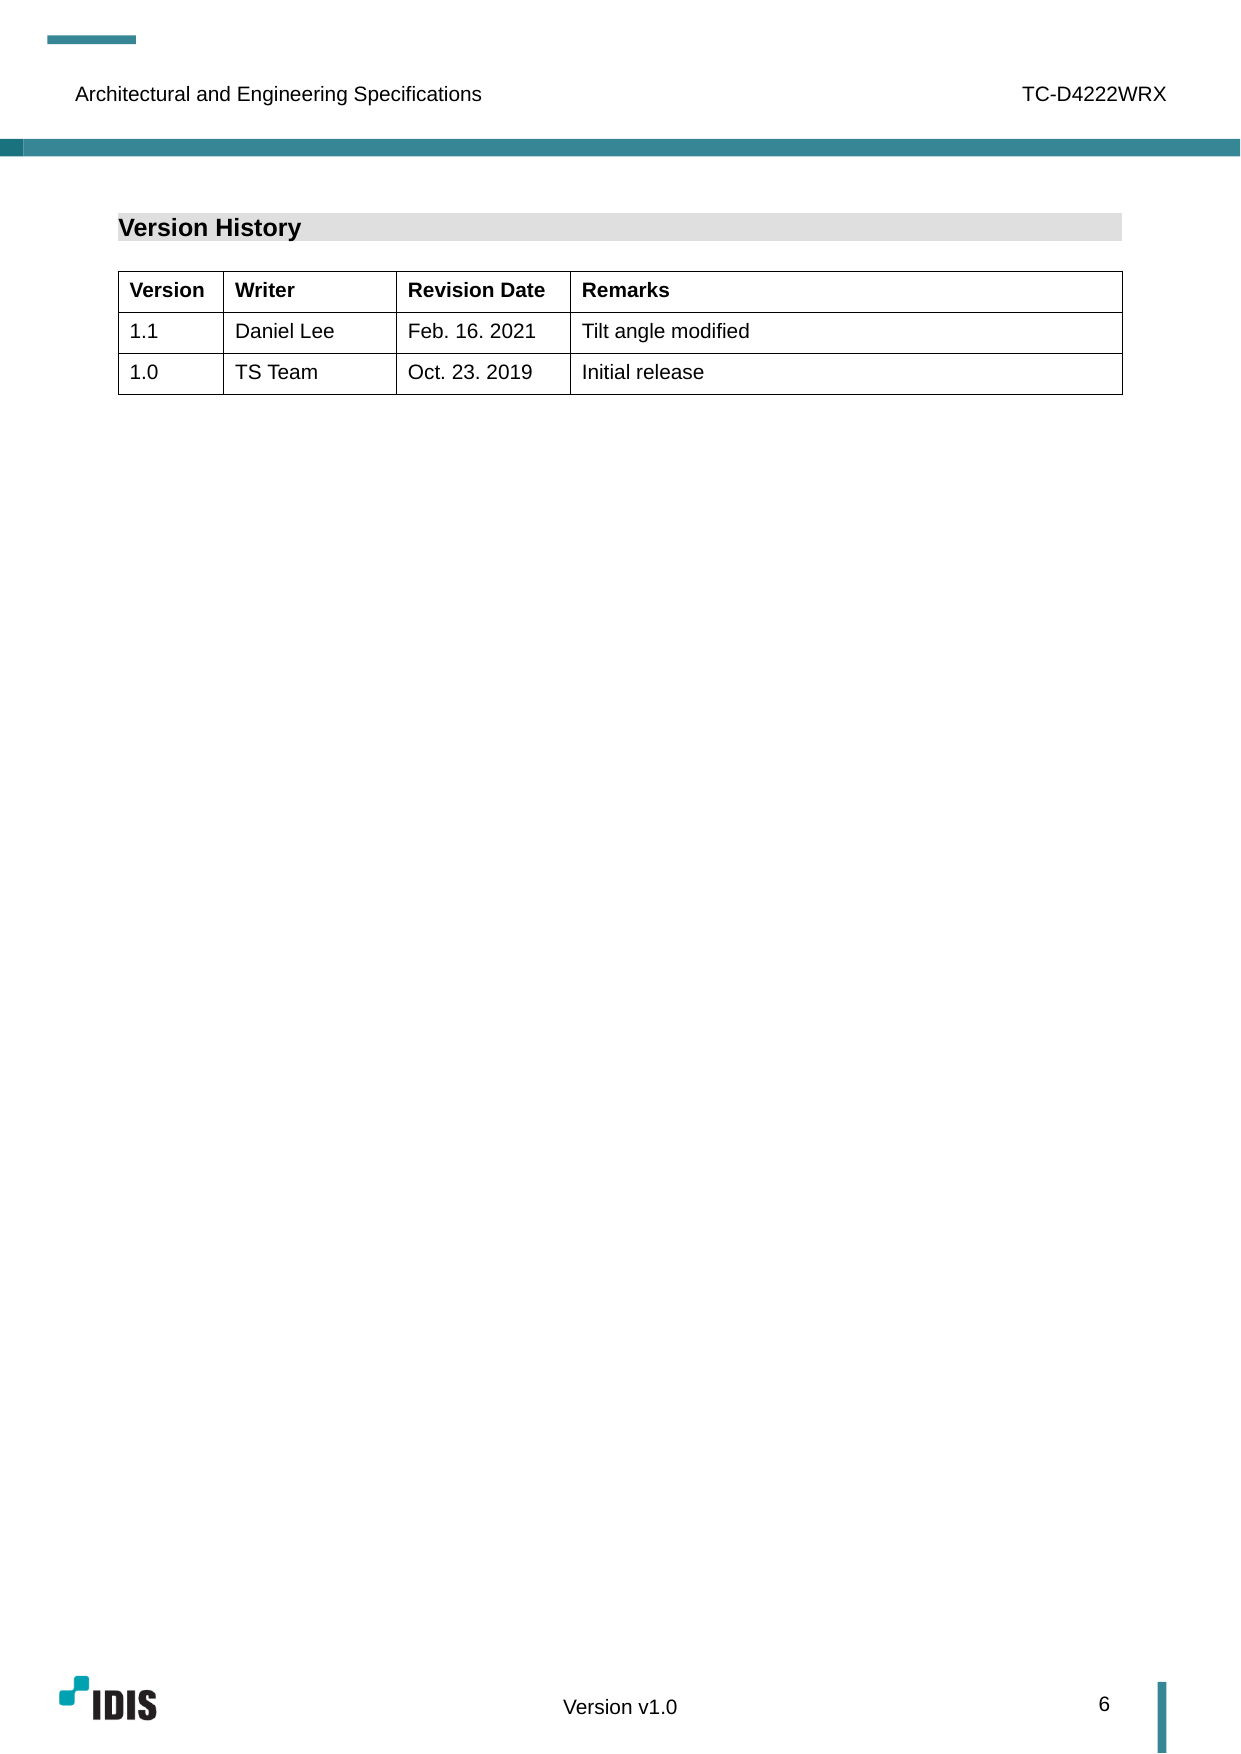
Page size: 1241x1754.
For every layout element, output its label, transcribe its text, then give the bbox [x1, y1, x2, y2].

table_cell Oct. 23. 2019 [397, 354, 570, 394]
table_header Revision Date [397, 272, 570, 312]
table_cell Tilt angle modified [571, 313, 1122, 353]
table_header Version [119, 272, 223, 312]
table_cell Initial release [571, 354, 1122, 394]
table_cell 1.1 [119, 313, 223, 353]
table_cell TS Team [224, 354, 396, 394]
table_cell Daniel Lee [224, 313, 396, 353]
table_cell 1.0 [119, 354, 223, 394]
table_header Remarks [571, 272, 1122, 312]
subtitle Version History [118, 213, 1122, 241]
table_cell Feb. 16. 2021 [397, 313, 570, 353]
table_header Writer [224, 272, 396, 312]
picture [52, 1675, 175, 1723]
